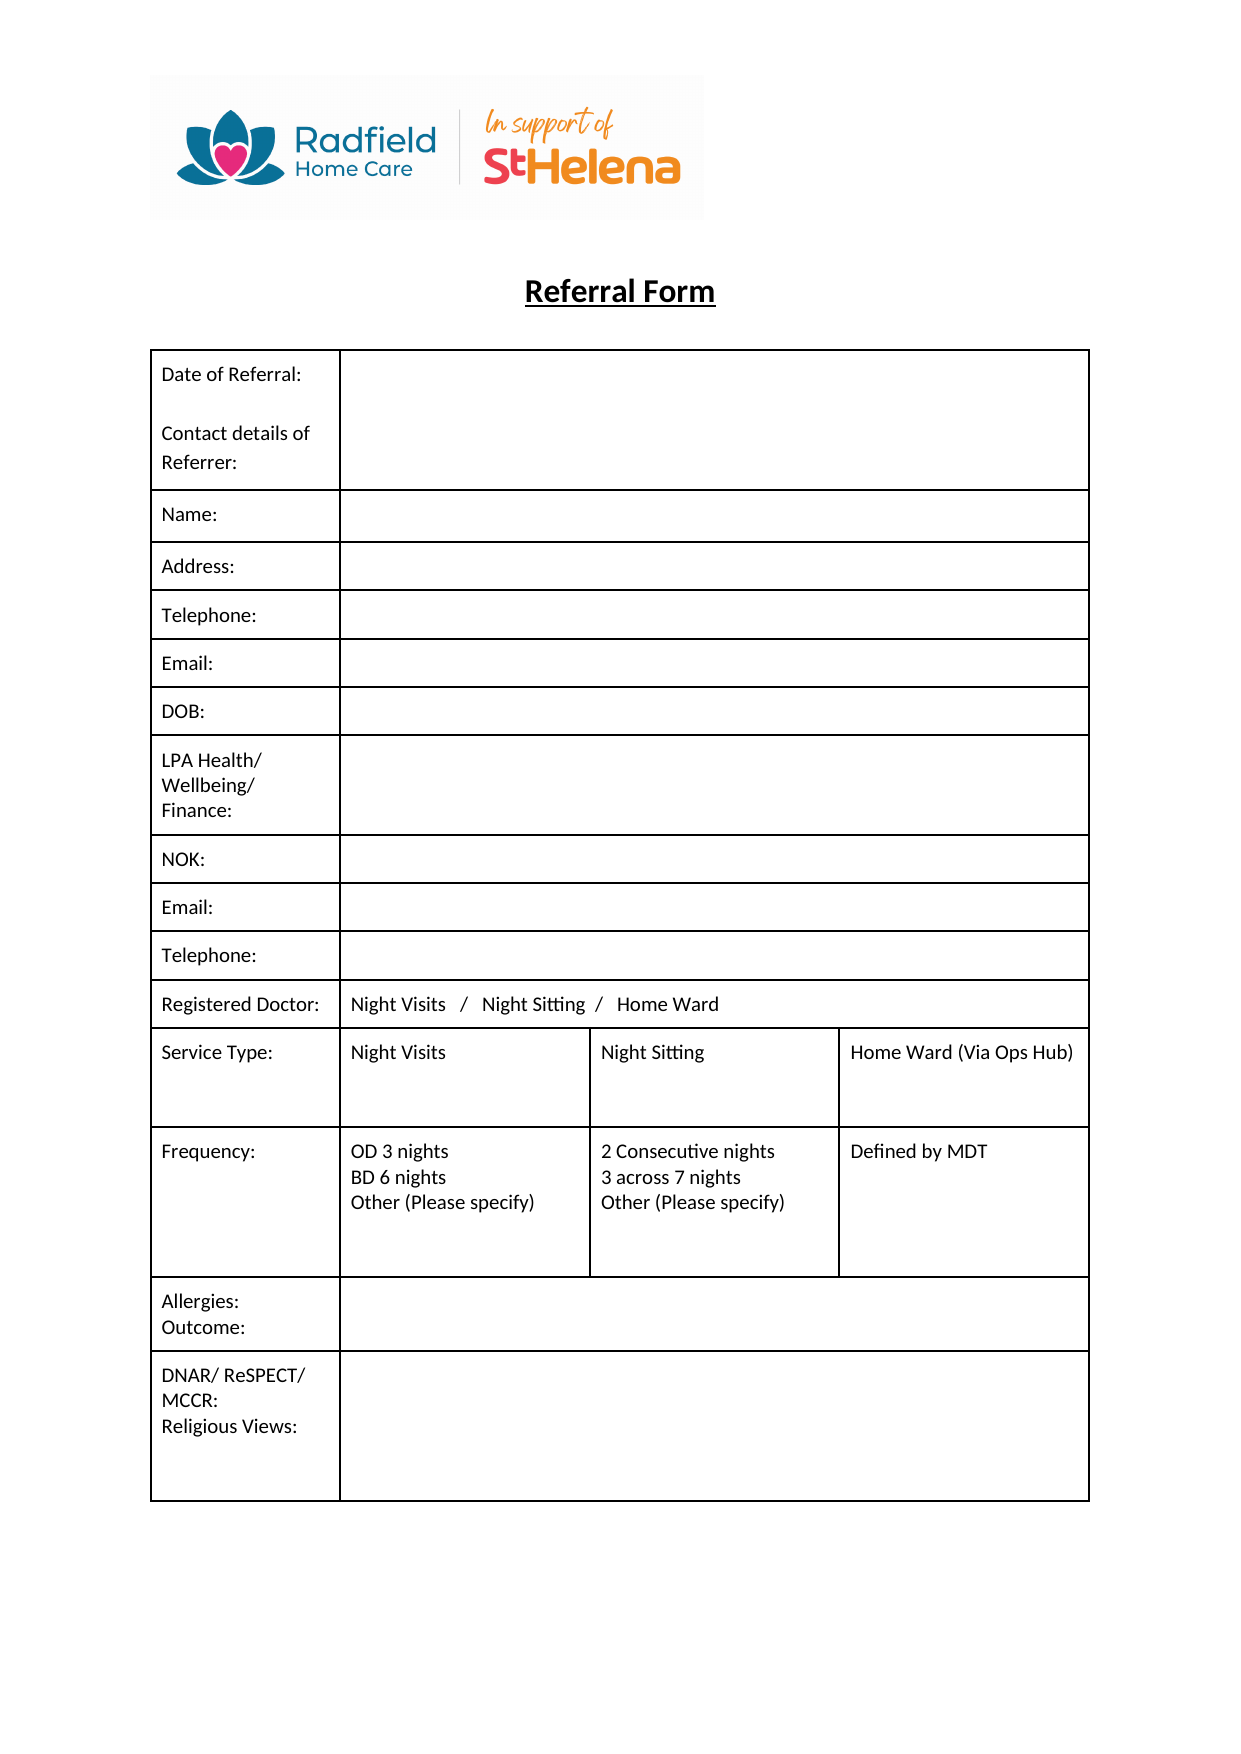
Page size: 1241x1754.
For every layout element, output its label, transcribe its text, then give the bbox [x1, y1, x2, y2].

table_cell [341, 736, 1088, 833]
table_cell Registered Doctor: [152, 981, 339, 1027]
table_header [341, 351, 1088, 489]
table_cell [341, 491, 1088, 541]
table_cell DNAR/ ReSPECT/ MCCR: Religious Views: [152, 1352, 339, 1500]
table_cell Home Ward (Via Ops Hub) [840, 1029, 1088, 1126]
table_cell Defined by MDT [840, 1128, 1088, 1276]
table_cell [341, 543, 1088, 589]
table_cell Night Sitting [591, 1029, 838, 1126]
table_cell Night Visits / Night Sitting / Home Ward [341, 981, 1088, 1027]
table_cell [341, 688, 1088, 734]
table_cell DOB: [152, 688, 339, 734]
table_cell Telephone: [152, 932, 339, 978]
text Referral Form [150, 270, 1090, 311]
table_cell Service Type: [152, 1029, 339, 1126]
table_cell Address: [152, 543, 339, 589]
table_cell Allergies: Outcome: [152, 1278, 339, 1350]
table_cell [341, 640, 1088, 686]
table_cell OD 3 nights BD 6 nights Other (Please specify) [341, 1128, 589, 1276]
table_cell [341, 591, 1088, 638]
table_cell [341, 884, 1088, 930]
table_cell Night Visits [341, 1029, 589, 1126]
picture [150, 75, 705, 220]
table_header Date of Referral: Contact details of Referrer: [152, 351, 339, 489]
table_cell Email: [152, 884, 339, 930]
table_cell Name: [152, 491, 339, 541]
table_cell [341, 932, 1088, 978]
table_cell NOK: [152, 836, 339, 882]
table_cell [341, 1278, 1088, 1350]
table_cell Email: [152, 640, 339, 686]
table_cell [341, 1352, 1088, 1500]
table_cell [341, 836, 1088, 882]
table_cell Frequency: [152, 1128, 339, 1276]
table_cell LPA Health/ Wellbeing/ Finance: [152, 736, 339, 833]
table_cell 2 Consecutive nights 3 across 7 nights Other (Please specify) [591, 1128, 838, 1276]
table_cell Telephone: [152, 591, 339, 638]
